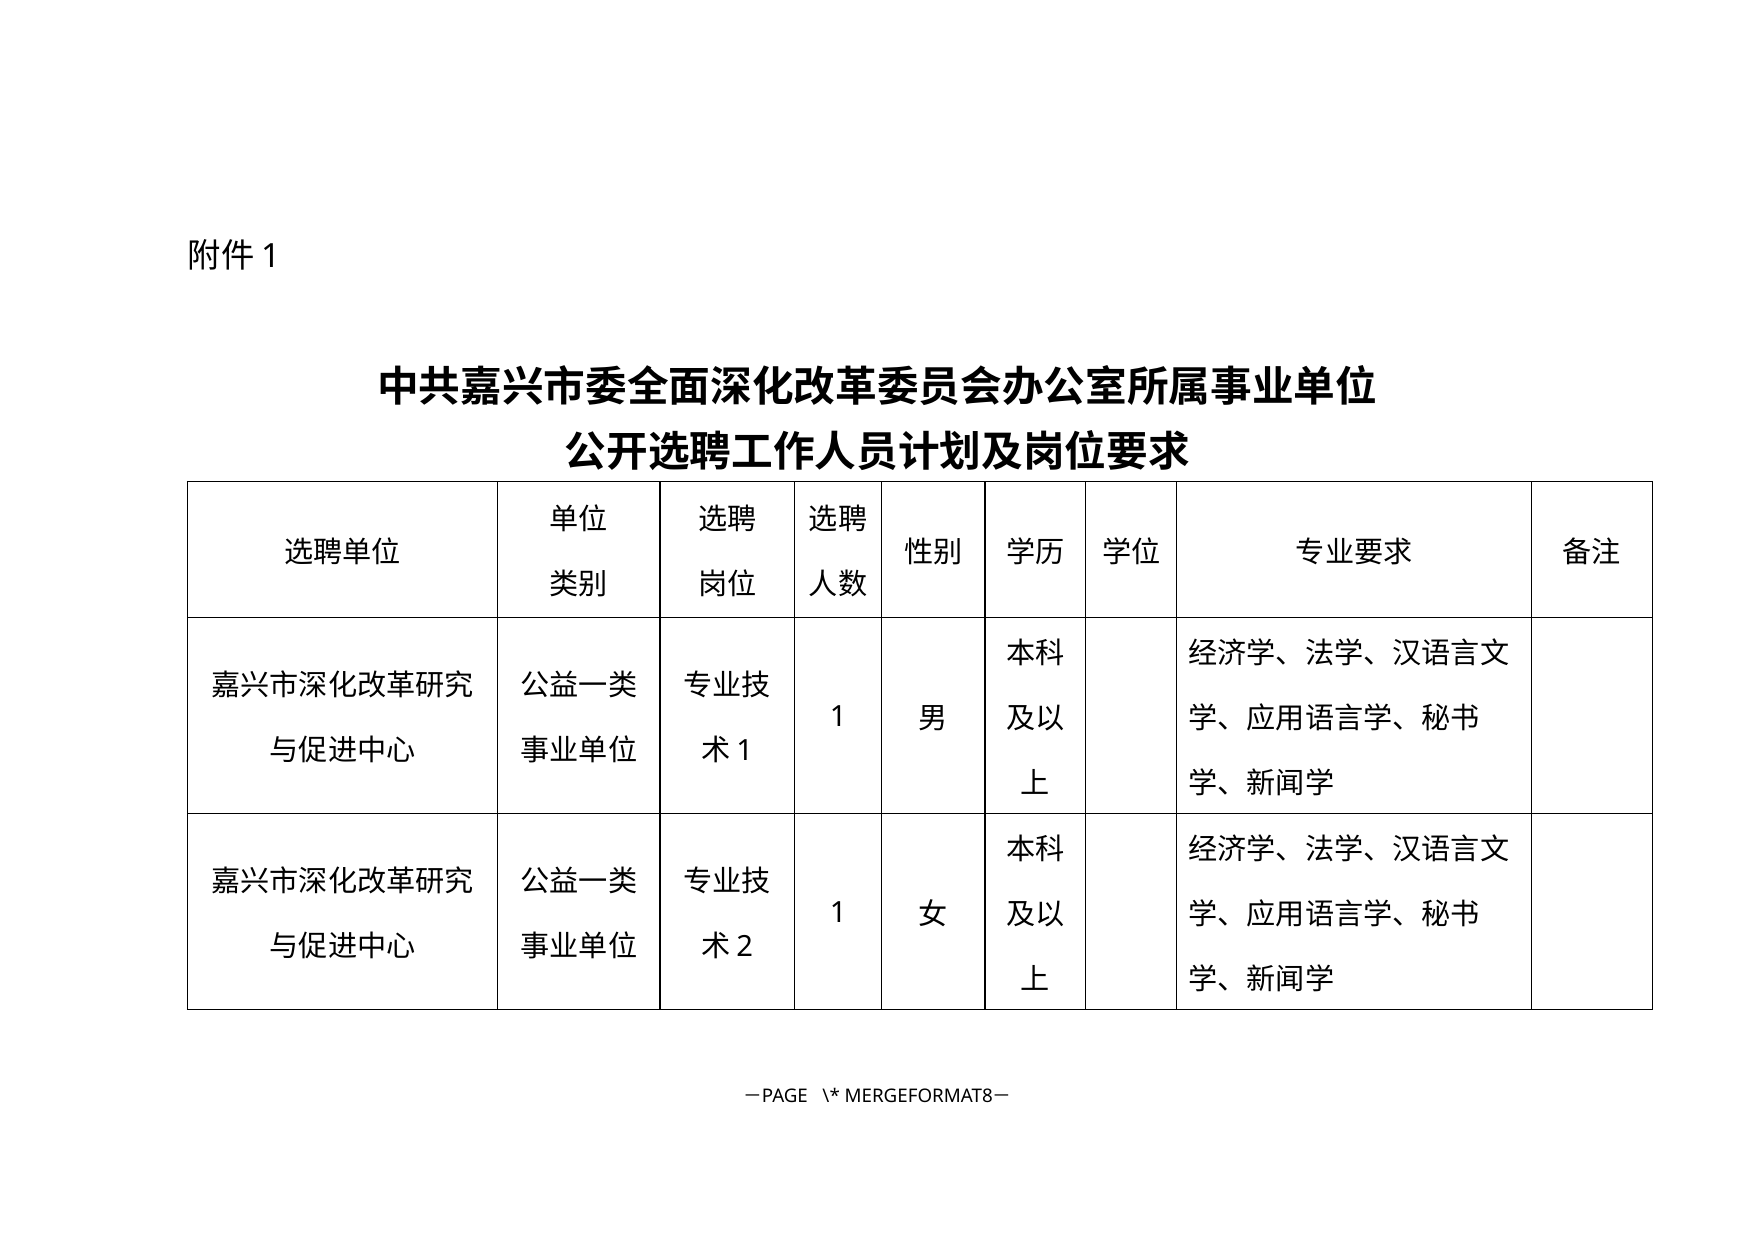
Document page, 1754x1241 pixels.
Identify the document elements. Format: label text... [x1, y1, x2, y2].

table_header 选聘单位 [188, 482, 497, 617]
table_cell 公益一类 事业单位 [498, 814, 659, 1009]
text 公开选聘工作人员计划及岗位要求 [187, 416, 1566, 481]
table_cell 嘉兴市深化改革研究与促进中心 [188, 618, 497, 813]
table_cell 嘉兴市深化改革研究与促进中心 [188, 814, 497, 1009]
table_cell 经济学、法学、汉语言文学、应用语言学、秘书学、新闻学 [1177, 618, 1531, 813]
table_cell 专业技术1 [661, 618, 794, 813]
table_header 备注 [1532, 482, 1652, 617]
table_cell 专业技术2 [661, 814, 794, 1009]
table_cell [1086, 814, 1176, 1009]
table_cell [1532, 814, 1652, 1009]
table_header 单位 类别 [498, 482, 659, 617]
table_cell 本科及以上 [986, 618, 1085, 813]
table_header 选聘人数 [795, 482, 881, 617]
table_cell 男 [882, 618, 984, 813]
table_cell [1532, 618, 1652, 813]
table_header 性别 [882, 482, 984, 617]
table_cell 1 [795, 814, 881, 1009]
text 中共嘉兴市委全面深化改革委员会办公室所属事业单位 [187, 351, 1566, 416]
table_cell 公益一类 事业单位 [498, 618, 659, 813]
table_header 学位 [1086, 482, 1176, 617]
table_header 学历 [986, 482, 1085, 617]
table_cell 1 [795, 618, 881, 813]
text 附件1 [187, 221, 1566, 286]
table_cell 经济学、法学、汉语言文学、应用语言学、秘书学、新闻学 [1177, 814, 1531, 1009]
table_cell 女 [882, 814, 984, 1009]
table_cell [1086, 618, 1176, 813]
table_header 选聘 岗位 [661, 482, 794, 617]
table_cell 本科及以上 [986, 814, 1085, 1009]
table_header 专业要求 [1177, 482, 1531, 617]
